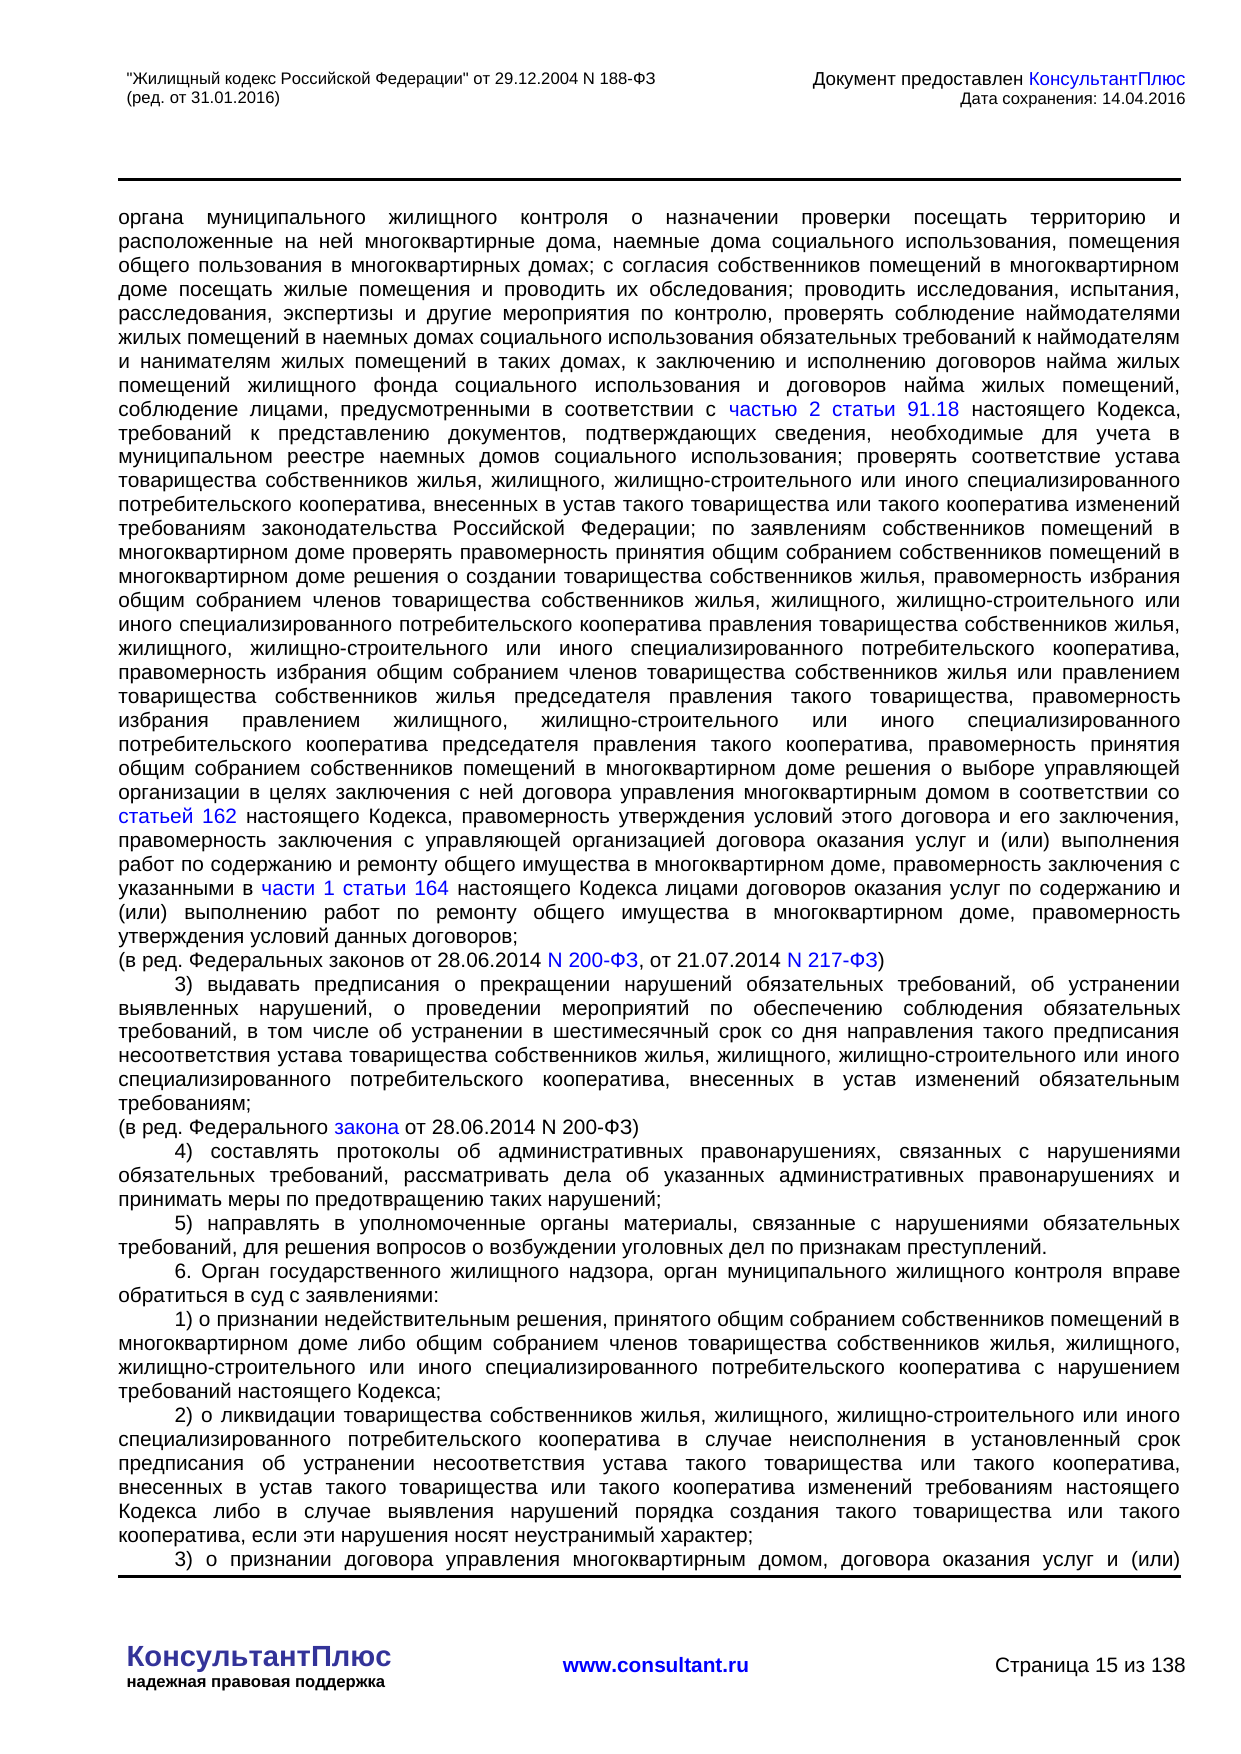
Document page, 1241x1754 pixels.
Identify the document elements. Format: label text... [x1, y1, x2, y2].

text 4) составлять протоколы об административных правонарушениях, связанных с нарушениями обязательных требований, рассматривать дела об указанных административных правонарушениях и принимать меры по предотвращению таких нарушений; [118, 1139, 1181, 1211]
text 1) о признании недействительным решения, принятого общим собранием собственников помещений в многоквартирном доме либо общим собранием членов товарищества собственников жилья, жилищного, жилищно-строительного или иного специализированного потребительского кооператива с нарушением требований настоящего Кодекса; [118, 1307, 1181, 1403]
text 5) направлять в уполномоченные органы материалы, связанные с нарушениями обязательных требований, для решения вопросов о возбуждении уголовных дел по признакам преступлений. [118, 1211, 1181, 1259]
text 3) выдавать предписания о прекращении нарушений обязательных требований, об устранении выявленных нарушений, о проведении мероприятий по обеспечению соблюдения обязательных требований, в том числе об устранении в шестимесячный срок со дня направления такого предписания несоответствия устава товарищества собственников жилья, жилищного, жилищно-строительного или иного специализированного потребительского кооператива, внесенных в устав изменений обязательным требованиям; [118, 971, 1181, 1115]
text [118, 1546, 1181, 1570]
text (в ред. Федерального закона от 28.06.2014 N 200-ФЗ) [118, 1115, 1181, 1139]
text (в ред. Федеральных законов от 28.06.2014 N 200-ФЗ, от 21.07.2014 N 217-ФЗ) [118, 947, 1181, 971]
text 2) о ликвидации товарищества собственников жилья, жилищного, жилищно-строительного или иного специализированного потребительского кооператива в случае неисполнения в установленный срок предписания об устранении несоответствия устава такого товарищества или такого кооператива, внесенных в устав такого товарищества или такого кооператива изменений требованиям настоящего Кодекса либо в случае выявления нарушений порядка создания такого товарищества или такого кооператива, если эти нарушения носят неустранимый характер; [118, 1403, 1181, 1546]
text 6. Орган государственного жилищного надзора, орган муниципального жилищного контроля вправе обратиться в суд с заявлениями: [118, 1259, 1181, 1307]
